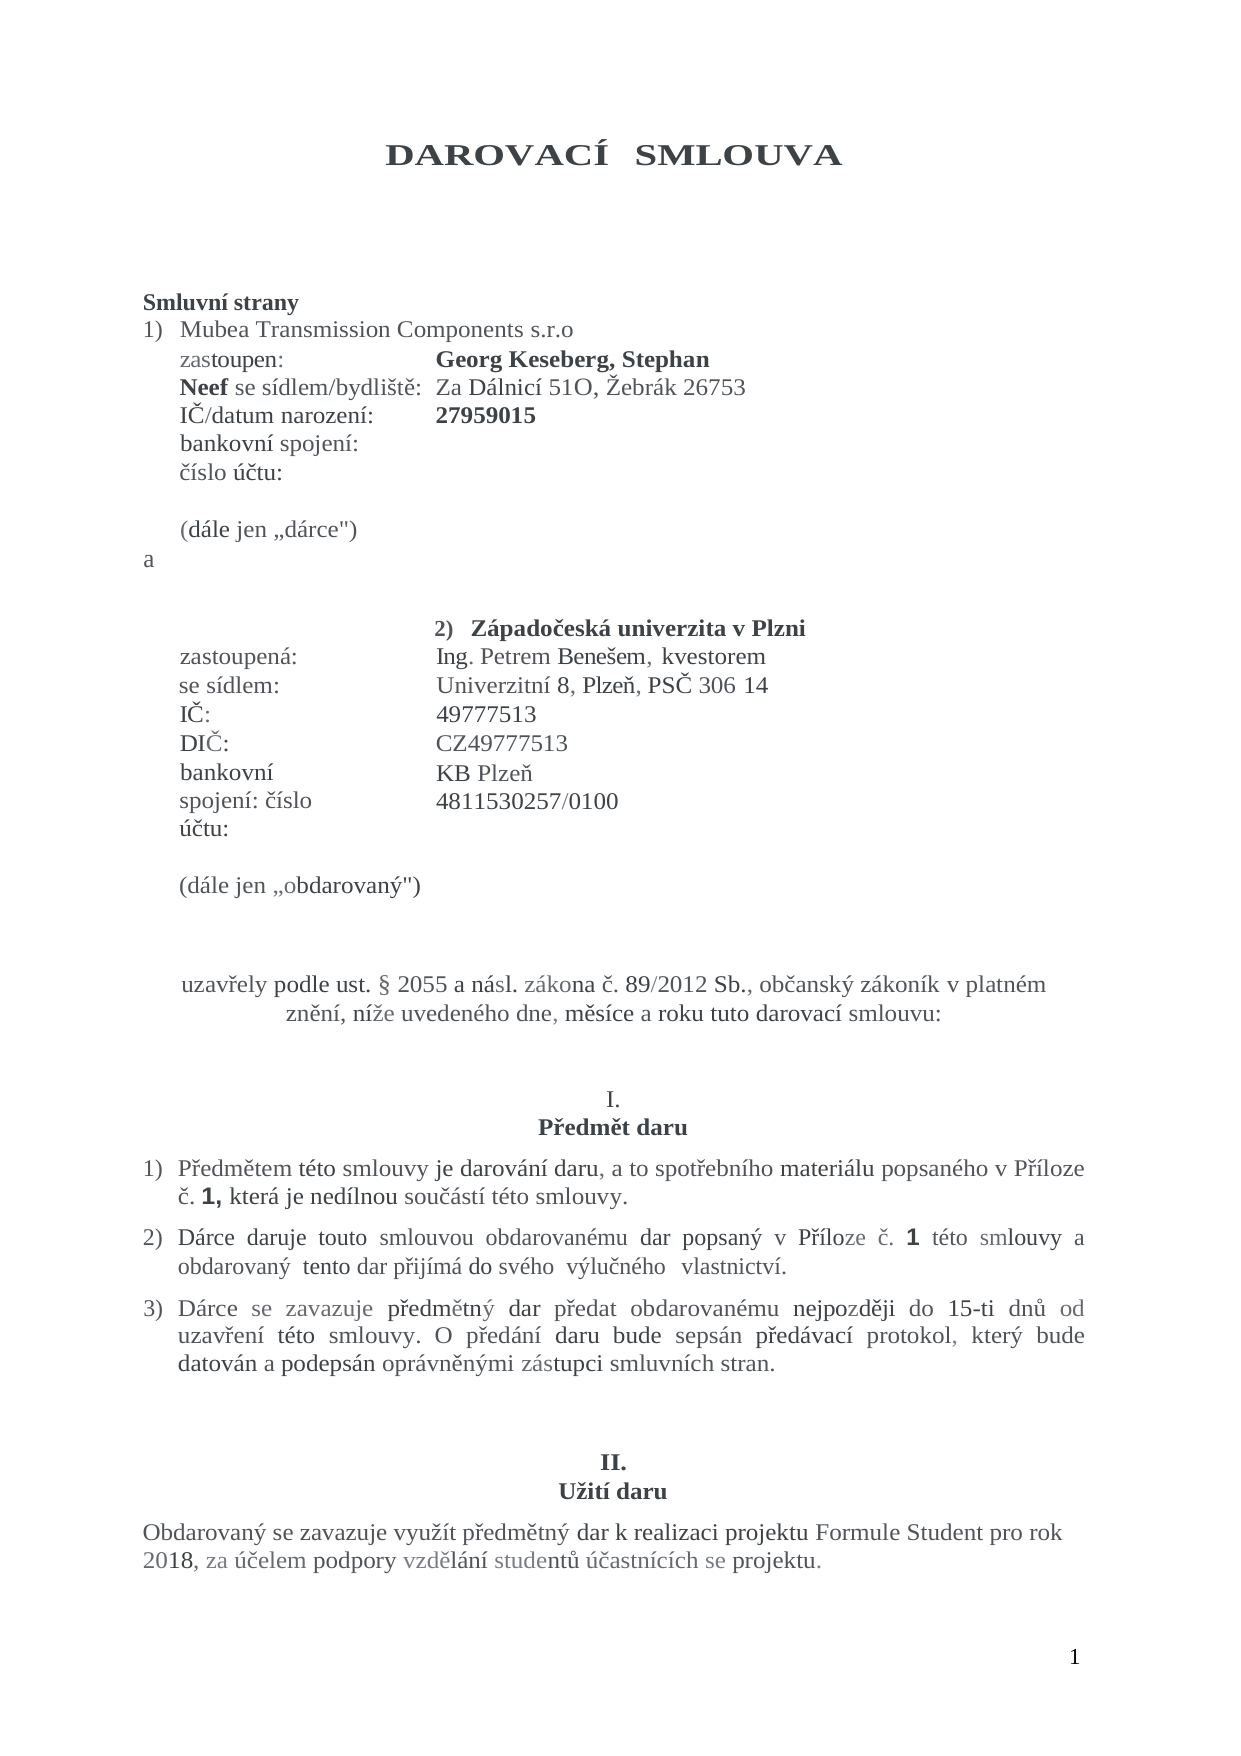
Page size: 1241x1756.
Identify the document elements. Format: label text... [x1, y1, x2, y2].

text (dále jen „obdarovaný") [179, 871, 1096, 899]
subtitle Předmět daru [149, 1113, 1076, 1141]
text bankovní spojení: číslo účtu: [179, 758, 358, 842]
text DIČ: CZ49777513 [179, 729, 1096, 757]
subtitle II. [151, 1448, 1076, 1476]
text IČ: 49777513 [179, 700, 1096, 727]
text Užití daru [150, 1477, 1076, 1505]
list Dárce se zavazuje předmětný dar předat obdarovanému nejpozději do 15-ti dnů od uzavření této smlouvy. O předání daru bude sepsán předávací protokol, který bude datován a podepsán oprávněnými zástupci smluvních stran. [143, 1294, 1085, 1377]
text se sídlem: Univerzitní 8, Plzeň, PSČ 306 14 [179, 671, 1096, 699]
text zastoupená: Ing. Petrem Benešem, kvestorem [179, 642, 1096, 669]
list Mubea Transmission Components s.r.o [143, 316, 1096, 343]
text KB Plzeň 4811530257/0100 [436, 758, 714, 814]
text (dále jen „dárce") [180, 514, 1096, 542]
text DAROVACÍ SMLOUVA [385, 137, 1096, 172]
text Obdarovaný se zavazuje využít předmětný dar k realizaci projektu Formule Student pro rok 2018, za účelem podpory vzdělání studentů účastnících se projektu. [142, 1518, 1096, 1574]
list Dárce daruje touto smlouvou obdarovanému dar popsaný v Příloze č. 1 této smlouvy a obdarovaný tento dar přijímá do svého výlučného vlastnictví. [143, 1223, 1085, 1279]
subtitle Západočeská univerzita v Plzni [143, 614, 1096, 642]
text zastoupen: Georg Keseberg, Stephan Neef se sídlem/bydliště: Za Dálnicí 51O, Žebrák 26753 IČ/datum narození: 27959015 [179, 345, 764, 429]
subtitle a [143, 543, 1096, 573]
subtitle Smluvní strany [143, 288, 1096, 315]
text bankovní spojení: číslo účtu: [179, 429, 404, 485]
text uzavřely podle ust. § 2055 a násl. zákona č. 89/2012 Sb., občanský zákoník v platném znění, níže uvedeného dne, měsíce a roku tuto darovací smlouvu: [151, 969, 1076, 1026]
text I. [150, 1085, 1076, 1113]
list Předmětem této smlouvy je darování daru, a to spotřebního materiálu popsaného v Příloze č. 1, která je nedílnou součástí této smlouvy. [143, 1154, 1085, 1210]
